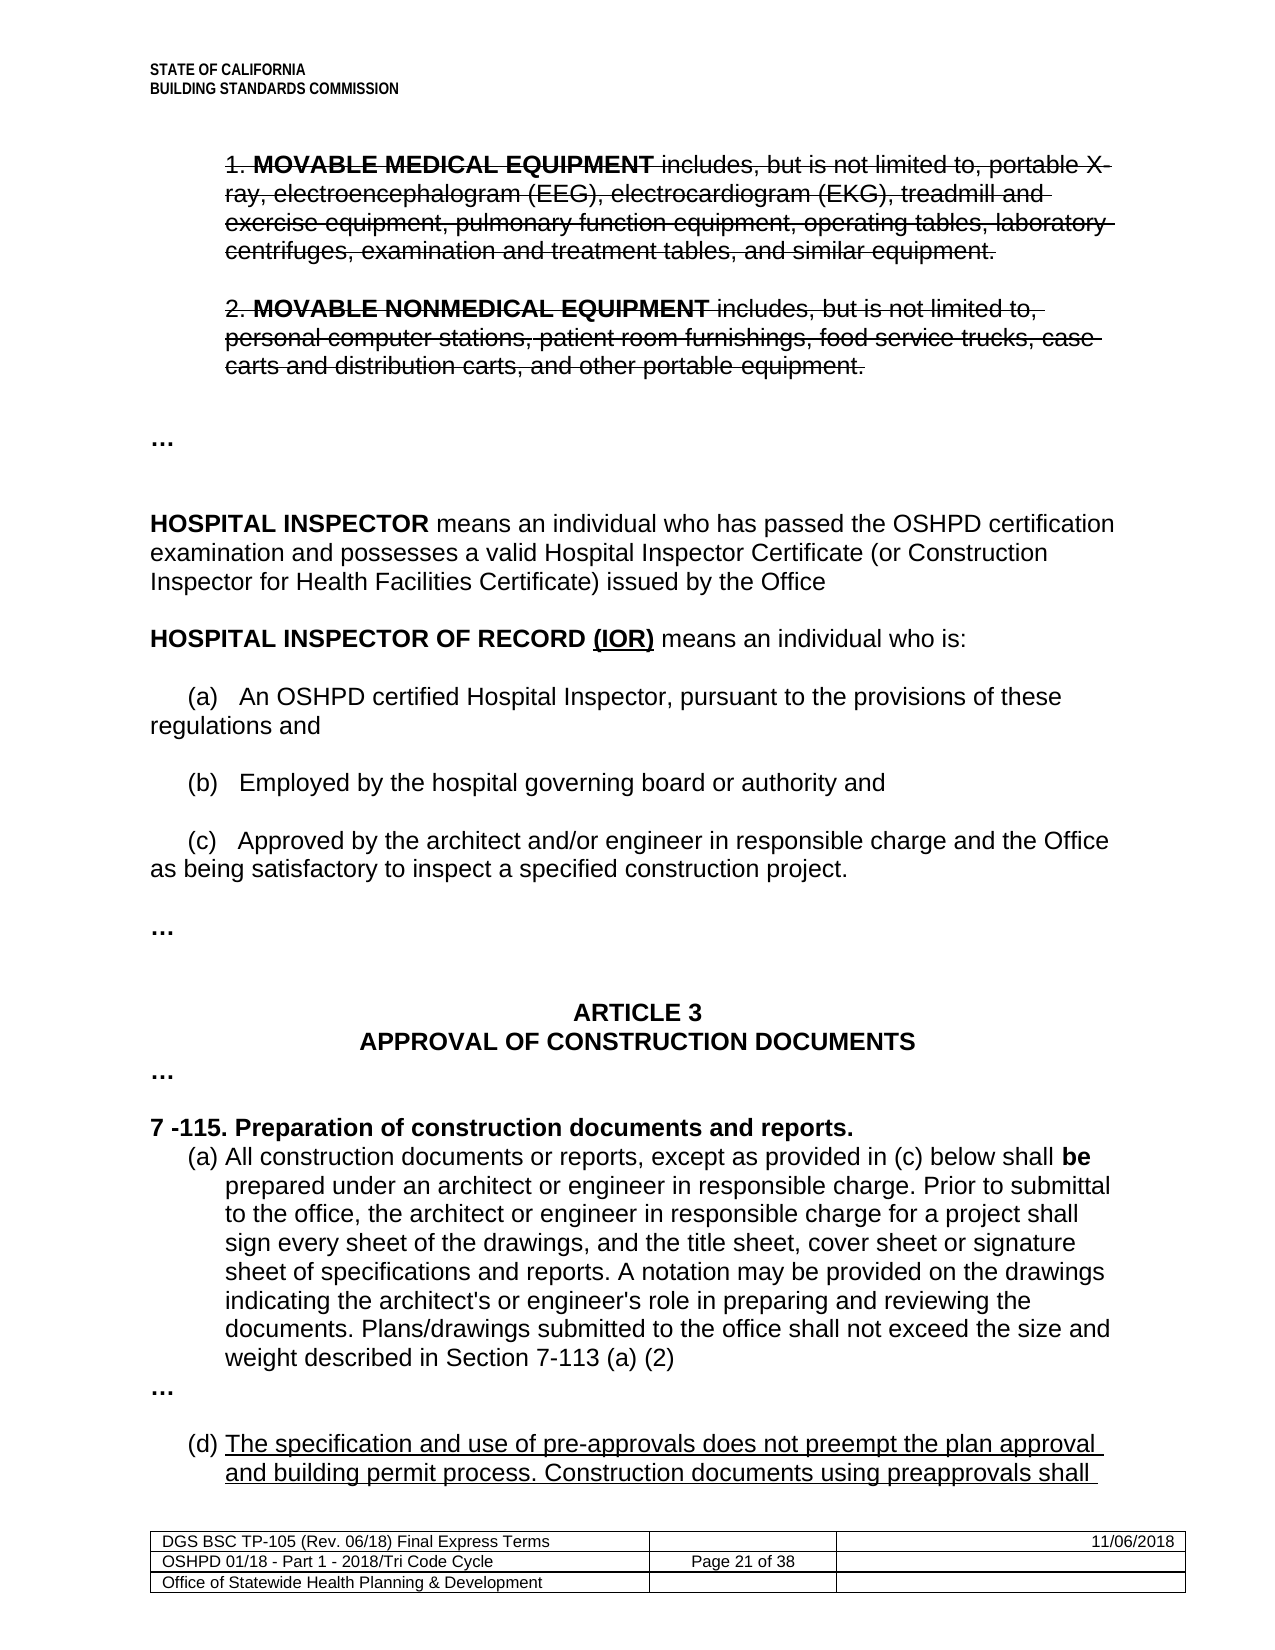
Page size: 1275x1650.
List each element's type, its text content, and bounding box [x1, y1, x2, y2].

text (c) Approved by the architect and/or engineer in responsible charge and the Office as being satisfactory to inspect a specified construction project. [150, 826, 1125, 883]
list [187, 1429, 1125, 1487]
text … [150, 912, 1125, 941]
text … [150, 1056, 1125, 1084]
text HOSPITAL INSPECTOR means an individual who has passed the OSHPD certification examination and possesses a valid Hospital Inspector Certificate (or Construction Inspector for Health Facilities Certificate) issued by the Office [150, 509, 1125, 596]
text 1. MOVABLE MEDICAL EQUIPMENT includes, but is not limited to, portable X-ray, electroencephalogram (EEG), electrocardiogram (EKG), treadmill and exercise equipment, pulmonary function equipment, operating tables, laboratory centrifuges, examination and treatment tables, and similar equipment. [225, 150, 1125, 265]
text (a) An OSHPD certified Hospital Inspector, pursuant to the provisions of these regulations and [150, 682, 1125, 739]
text 7 -115. Preparation of construction documents and reports. [150, 1113, 1125, 1142]
text HOSPITAL INSPECTOR OF RECORD (IOR) means an individual who is: [150, 624, 1125, 653]
subtitle ARTICLE 3 [150, 998, 1125, 1027]
text (b) Employed by the hospital governing board or authority and [150, 768, 1125, 797]
list All construction documents or reports, except as provided in (c) below shall be prepared under an architect or engineer in responsible charge. Prior to submittal to the office, the architect or engineer in responsible charge for a project shall sign every sheet of the drawings, and the title sheet, cover sheet or signature sheet of specifications and reports. A notation may be provided on the drawings indicating the architect's or engineer's role in preparing and reviewing the documents. Plans/drawings submitted to the office shall not exceed the size and weight described in Section 7-113 (a) (2) [187, 1142, 1125, 1372]
subtitle APPROVAL OF CONSTRUCTION DOCUMENTS [150, 1027, 1125, 1056]
text 2. MOVABLE NONMEDICAL EQUIPMENT includes, but is not limited to, personal computer stations, patient room furnishings, food service trucks, case carts and distribution carts, and other portable equipment. [225, 294, 1125, 380]
text … [150, 1372, 1125, 1401]
text … [150, 423, 1125, 452]
